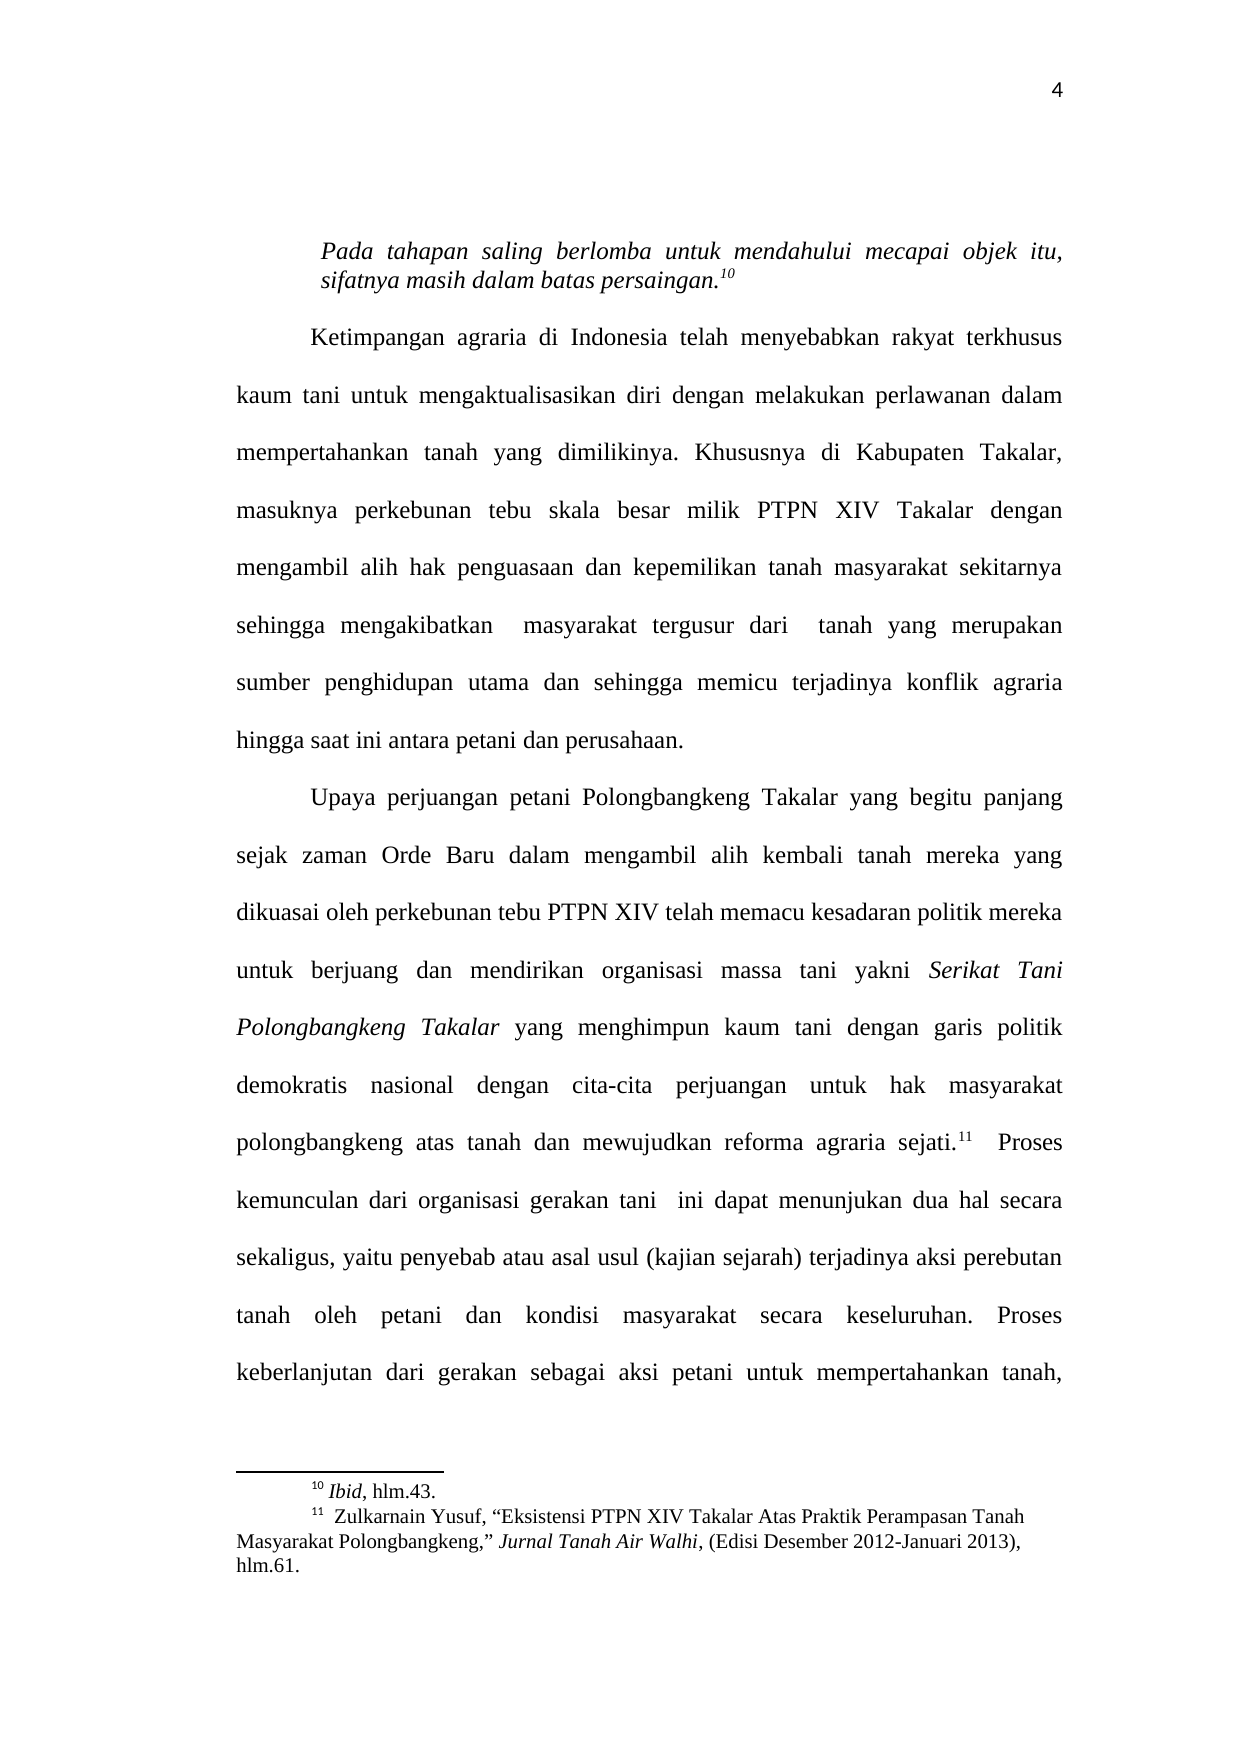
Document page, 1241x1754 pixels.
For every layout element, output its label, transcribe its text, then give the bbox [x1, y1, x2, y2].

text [236, 782, 1063, 1386]
text Ketimpangan agraria di Indonesia telah menyebabkan rakyat terkhusus kaum tani untuk mengaktualisasikan diri dengan melakukan perlawanan dalam mempertahankan tanah yang dimilikinya. Khususnya di Kabupaten Takalar, masuknya perkebunan tebu skala besar milik PTPN XIV Takalar dengan mengambil alih hak penguasaan dan kepemilikan tanah masyarakat sekitarnya sehingga mengakibatkan masyarakat tergusur dari tanah yang merupakan sumber penghidupan utama dan sehingga memicu terjadinya konflik agraria hingga saat ini antara petani dan perusahaan. [236, 322, 1063, 754]
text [321, 236, 1063, 294]
